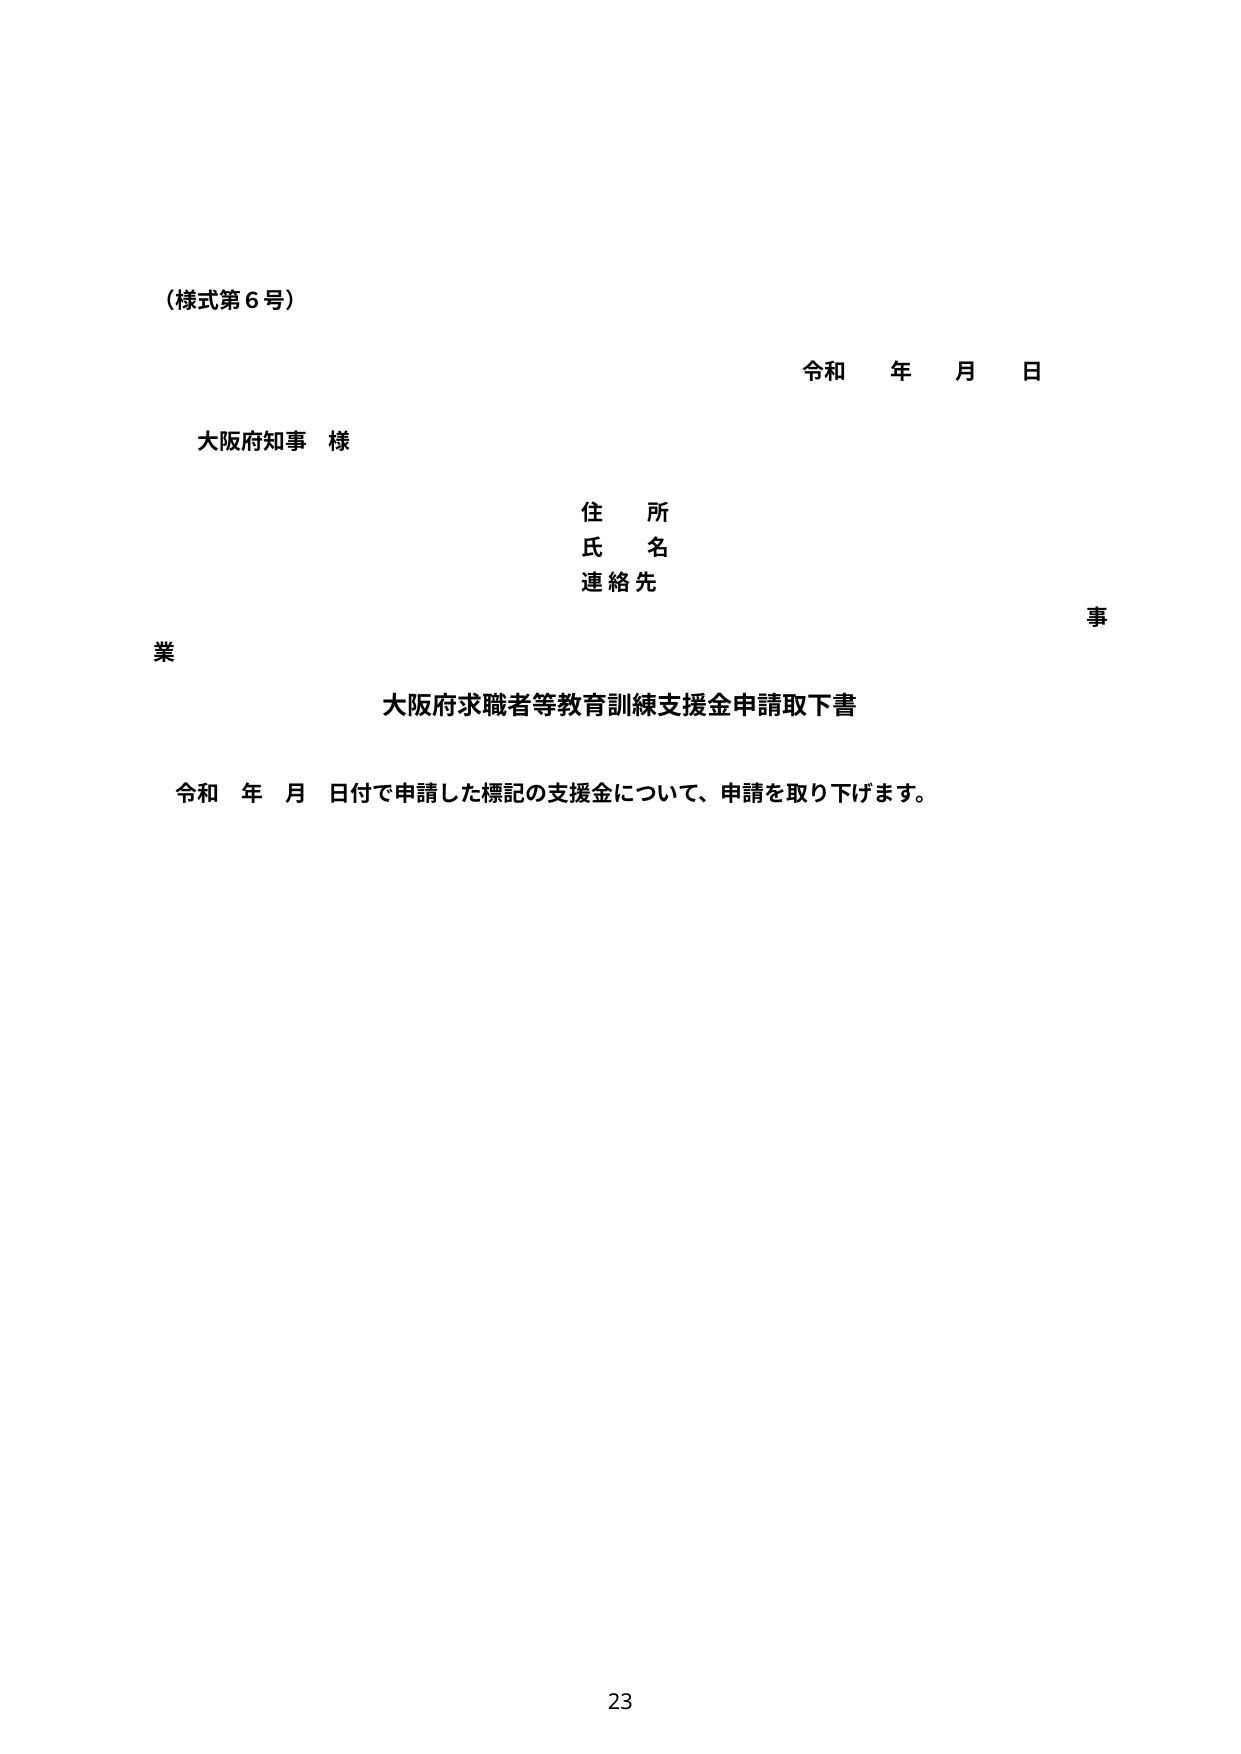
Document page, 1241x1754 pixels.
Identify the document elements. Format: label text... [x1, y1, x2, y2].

text 大阪府知事 様 [153, 422, 1087, 457]
text 令和 年 月 日付で申請した標記の支援金について、申請を取り下げます。 [153, 774, 1087, 809]
text 氏 名 [153, 528, 1087, 563]
text 令和 年 月 日 [153, 352, 1043, 387]
text 事業 [153, 598, 1087, 669]
text （様式第６号） [153, 281, 1087, 317]
text 連 絡 先 [153, 563, 1087, 598]
text 大阪府求職者等教育訓練支援金申請取下書 [153, 669, 1087, 739]
text 住 所 [153, 493, 1087, 528]
